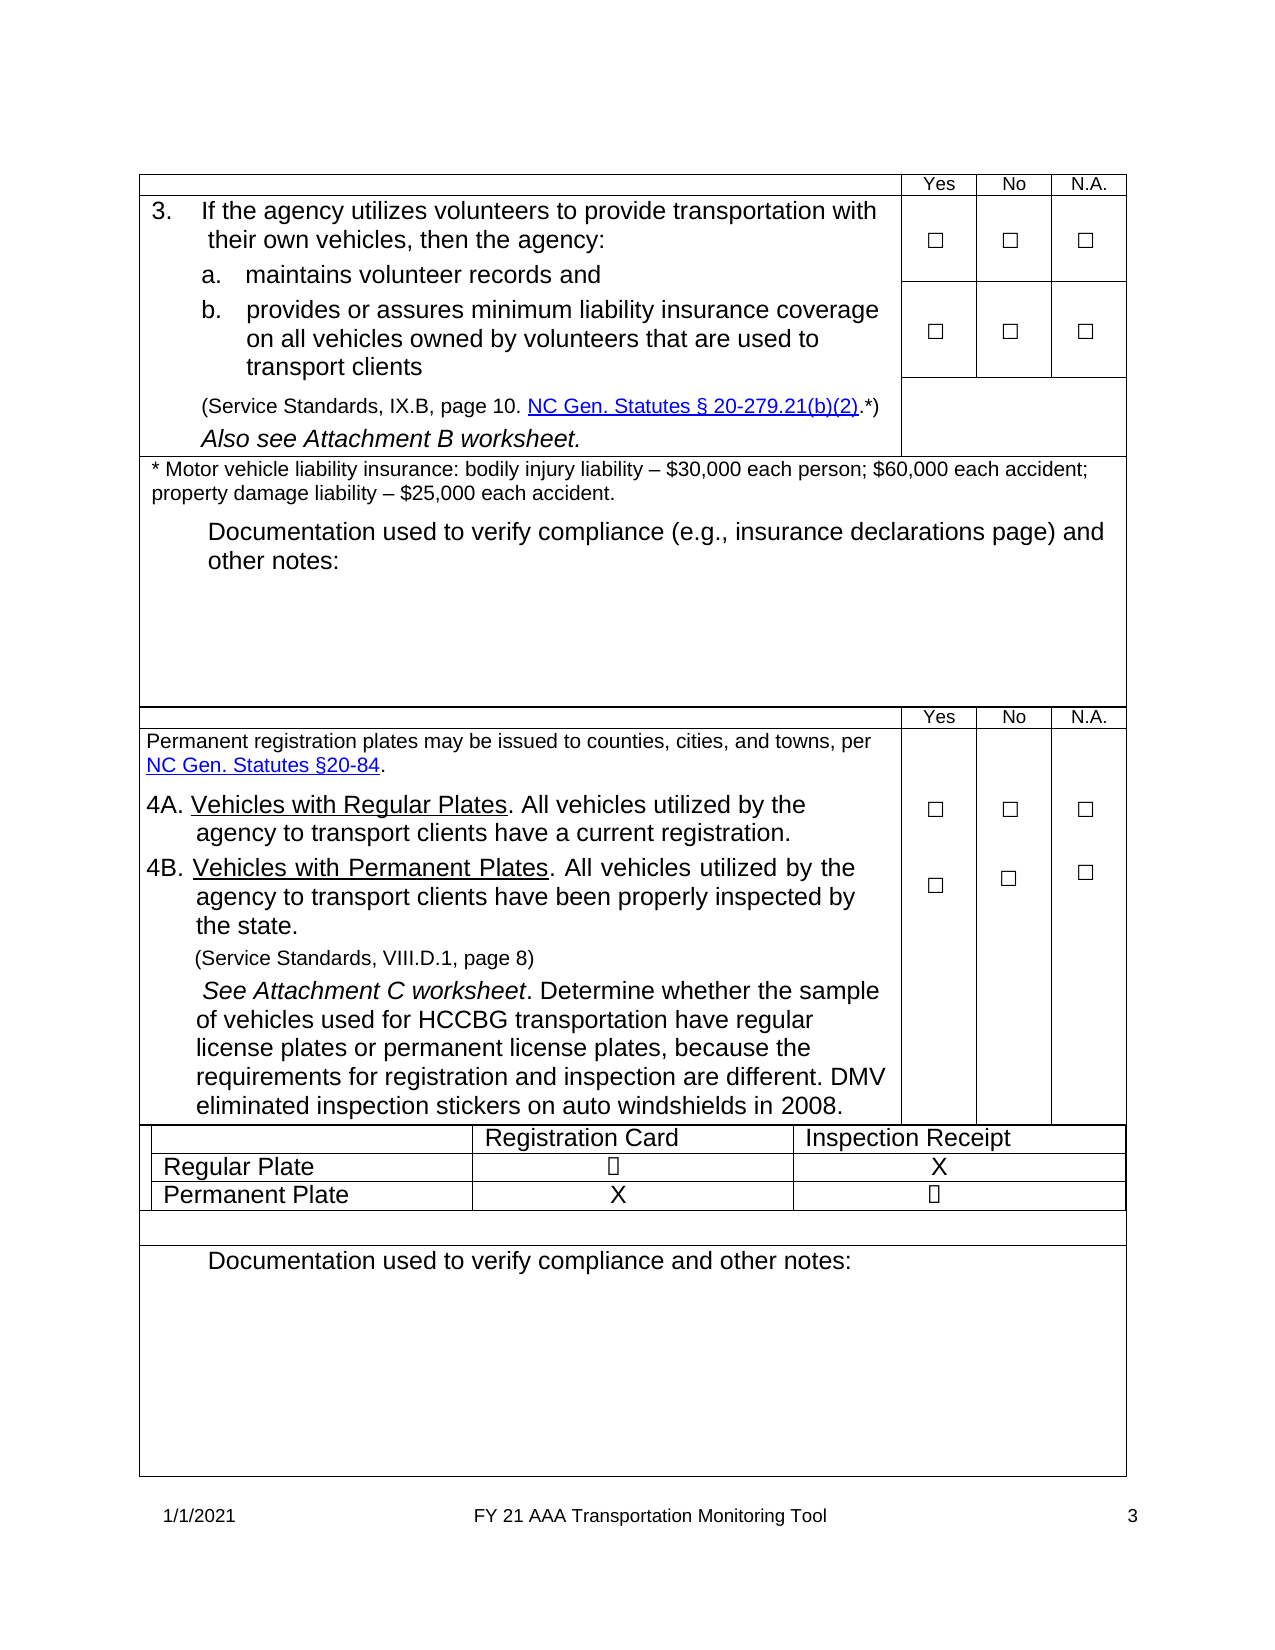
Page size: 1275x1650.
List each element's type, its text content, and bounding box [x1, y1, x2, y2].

table_cell No [977, 708, 1051, 728]
table_header Yes [902, 175, 976, 195]
table_cell X [794, 1154, 1125, 1181]
table_cell Registration Card [473, 1126, 793, 1153]
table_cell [140, 1246, 1126, 1476]
table_header No [977, 175, 1051, 195]
table_header [140, 175, 901, 195]
table_cell Regular Plate [152, 1154, 472, 1181]
table_cell [140, 708, 901, 728]
table_cell [902, 378, 1126, 456]
table_header N.A. [1052, 175, 1126, 195]
table_cell [902, 196, 976, 281]
table_cell [977, 196, 1051, 281]
table_cell [902, 282, 976, 377]
table_cell Inspection Receipt [794, 1126, 1125, 1153]
table_cell [977, 282, 1051, 377]
table_cell [140, 1211, 1126, 1245]
table_cell [152, 1126, 472, 1153]
table_cell [140, 1126, 151, 1153]
table_cell Permanent Plate [152, 1182, 472, 1210]
table_cell [902, 729, 976, 1124]
table_cell If the agency utilizes volunteers to provide transportation with their own vehicles, then the agency: maintains volunteer records and provides or assures minimum liability insurance coverage on all vehicles owned by volunteers that are used to transport clients (Service Standards, IX.B, page 10. NC Gen. Statutes § 20-279.21(b)(2).*) Also see Attachment B worksheet. [140, 196, 901, 456]
table_cell Permanent registration plates may be issued to counties, cities, and towns, per NC Gen. Statutes §20-84. 4A. Vehicles with Regular Plates. All vehicles utilized by the agency to transport clients have a current registration. 4B. Vehicles with Permanent Plates. All vehicles utilized by the agency to transport clients have been properly inspected by the state. (Service Standards, VIII.D.1, page 8) See Attachment C worksheet. Determine whether the sample of vehicles used for HCCBG transportation have regular license plates or permanent license plates, because the requirements for registration and inspection are different. DMV eliminated inspection stickers on auto windshields in 2008. [140, 729, 901, 1124]
table_cell [977, 729, 1051, 1124]
table_cell [140, 1153, 151, 1181]
table_cell Yes [902, 708, 976, 728]
table_cell [1052, 282, 1126, 377]
table_cell N.A. [1052, 708, 1126, 728]
table_cell X [473, 1182, 793, 1210]
table_cell * Motor vehicle liability insurance: bodily injury liability – $30,000 each person; $60,000 each accident; property damage liability – $25,000 each accident. Documentation used to verify compliance (e.g., insurance declarations page) and other notes: [140, 457, 1126, 706]
table_cell [140, 1181, 151, 1210]
table_cell  [473, 1154, 793, 1181]
table_cell  [794, 1182, 1125, 1210]
table_cell [1052, 729, 1126, 1124]
table_cell [1052, 196, 1126, 281]
